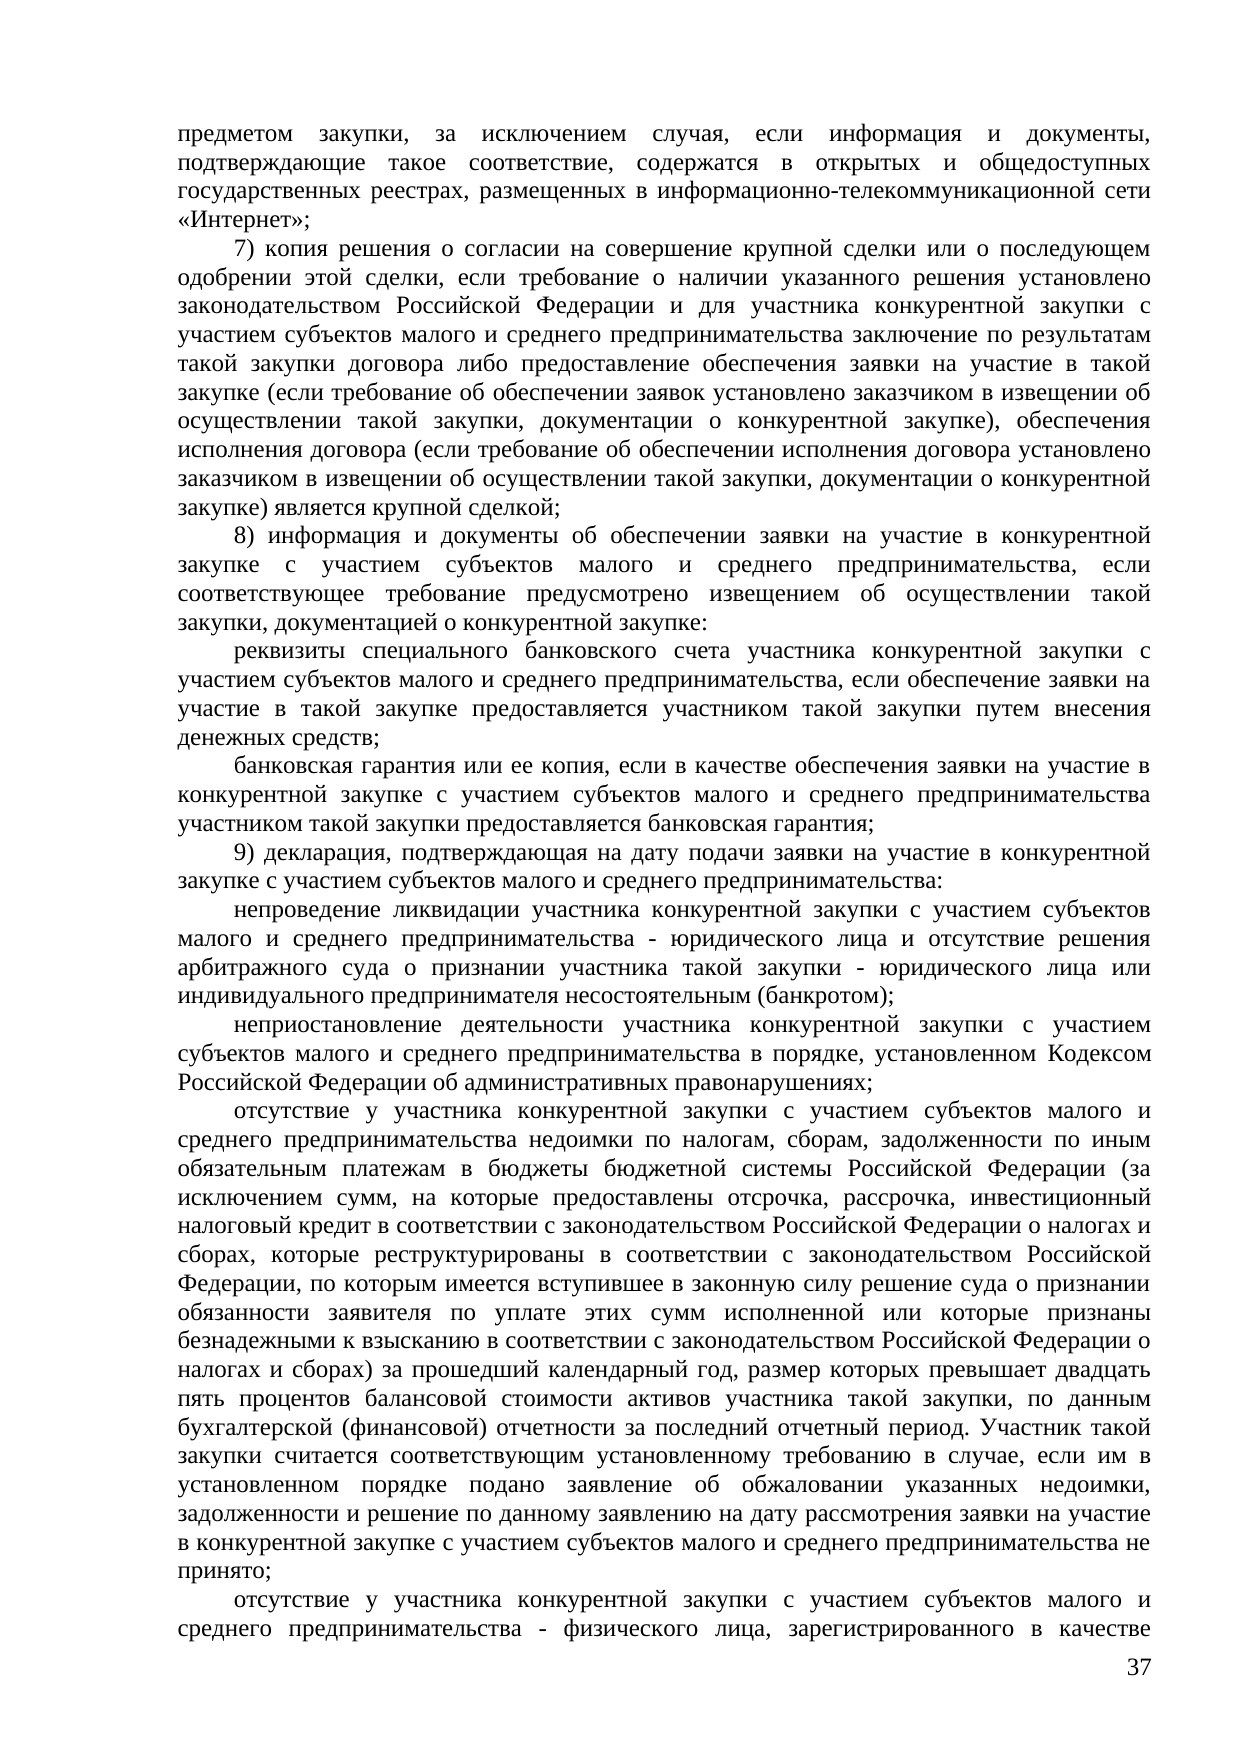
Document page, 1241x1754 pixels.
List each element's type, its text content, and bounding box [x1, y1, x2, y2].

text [177, 118, 1152, 233]
text 7) копия решения о согласии на совершение крупной сделки или о последующем одобрении этой сделки, если требование о наличии указанного решения установлено законодательством Российской Федерации и для участника конкурентной закупки с участием субъектов малого и среднего предпринимательства заключение по результатам такой закупки договора либо предоставление обеспечения заявки на участие в такой закупке (если требование об обеспечении заявок установлено заказчиком в извещении об осуществлении такой закупки, документации о конкурентной закупке), обеспечения исполнения договора (если требование об обеспечении исполнения договора установлено заказчиком в извещении об осуществлении такой закупки, документации о конкурентной закупке) является крупной сделкой; [177, 233, 1152, 521]
text 9) декларация, подтверждающая на дату подачи заявки на участие в конкурентной закупке с участием субъектов малого и среднего предпринимательства: [177, 837, 1152, 894]
text реквизиты специального банковского счета участника конкурентной закупки с участием субъектов малого и среднего предпринимательства, если обеспечение заявки на участие в такой закупке предоставляется участником такой закупки путем внесения денежных средств; [177, 636, 1152, 751]
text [177, 1584, 1152, 1642]
text непроведение ликвидации участника конкурентной закупки с участием субъектов малого и среднего предпринимательства - юридического лица и отсутствие решения арбитражного суда о признании участника такой закупки - юридического лица или индивидуального предпринимателя несостоятельным (банкротом); [177, 894, 1152, 1009]
text банковская гарантия или ее копия, если в качестве обеспечения заявки на участие в конкурентной закупке с участием субъектов малого и среднего предпринимательства участником такой закупки предоставляется банковская гарантия; [177, 751, 1152, 837]
text неприостановление деятельности участника конкурентной закупки с участием субъектов малого и среднего предпринимательства в порядке, установленном Кодексом Российской Федерации об административных правонарушениях; [177, 1009, 1152, 1096]
text отсутствие у участника конкурентной закупки с участием субъектов малого и среднего предпринимательства недоимки по налогам, сборам, задолженности по иным обязательным платежам в бюджеты бюджетной системы Российской Федерации (за исключением сумм, на которые предоставлены отсрочка, рассрочка, инвестиционный налоговый кредит в соответствии с законодательством Российской Федерации о налогах и сборах, которые реструктурированы в соответствии с законодательством Российской Федерации, по которым имеется вступившее в законную силу решение суда о признании обязанности заявителя по уплате этих сумм исполненной или которые признаны безнадежными к взысканию в соответствии с законодательством Российской Федерации о налогах и сборах) за прошедший календарный год, размер которых превышает двадцать пять процентов балансовой стоимости активов участника такой закупки, по данным бухгалтерской (финансовой) отчетности за последний отчетный период. Участник такой закупки считается соответствующим установленному требованию в случае, если им в установленном порядке подано заявление об обжаловании указанных недоимки, задолженности и решение по данному заявлению на дату рассмотрения заявки на участие в конкурентной закупке с участием субъектов малого и среднего предпринимательства не принято; [177, 1096, 1152, 1584]
text 8) информация и документы об обеспечении заявки на участие в конкурентной закупке с участием субъектов малого и среднего предпринимательства, если соответствующее требование предусмотрено извещением об осуществлении такой закупки, документацией о конкурентной закупке: [177, 521, 1152, 636]
